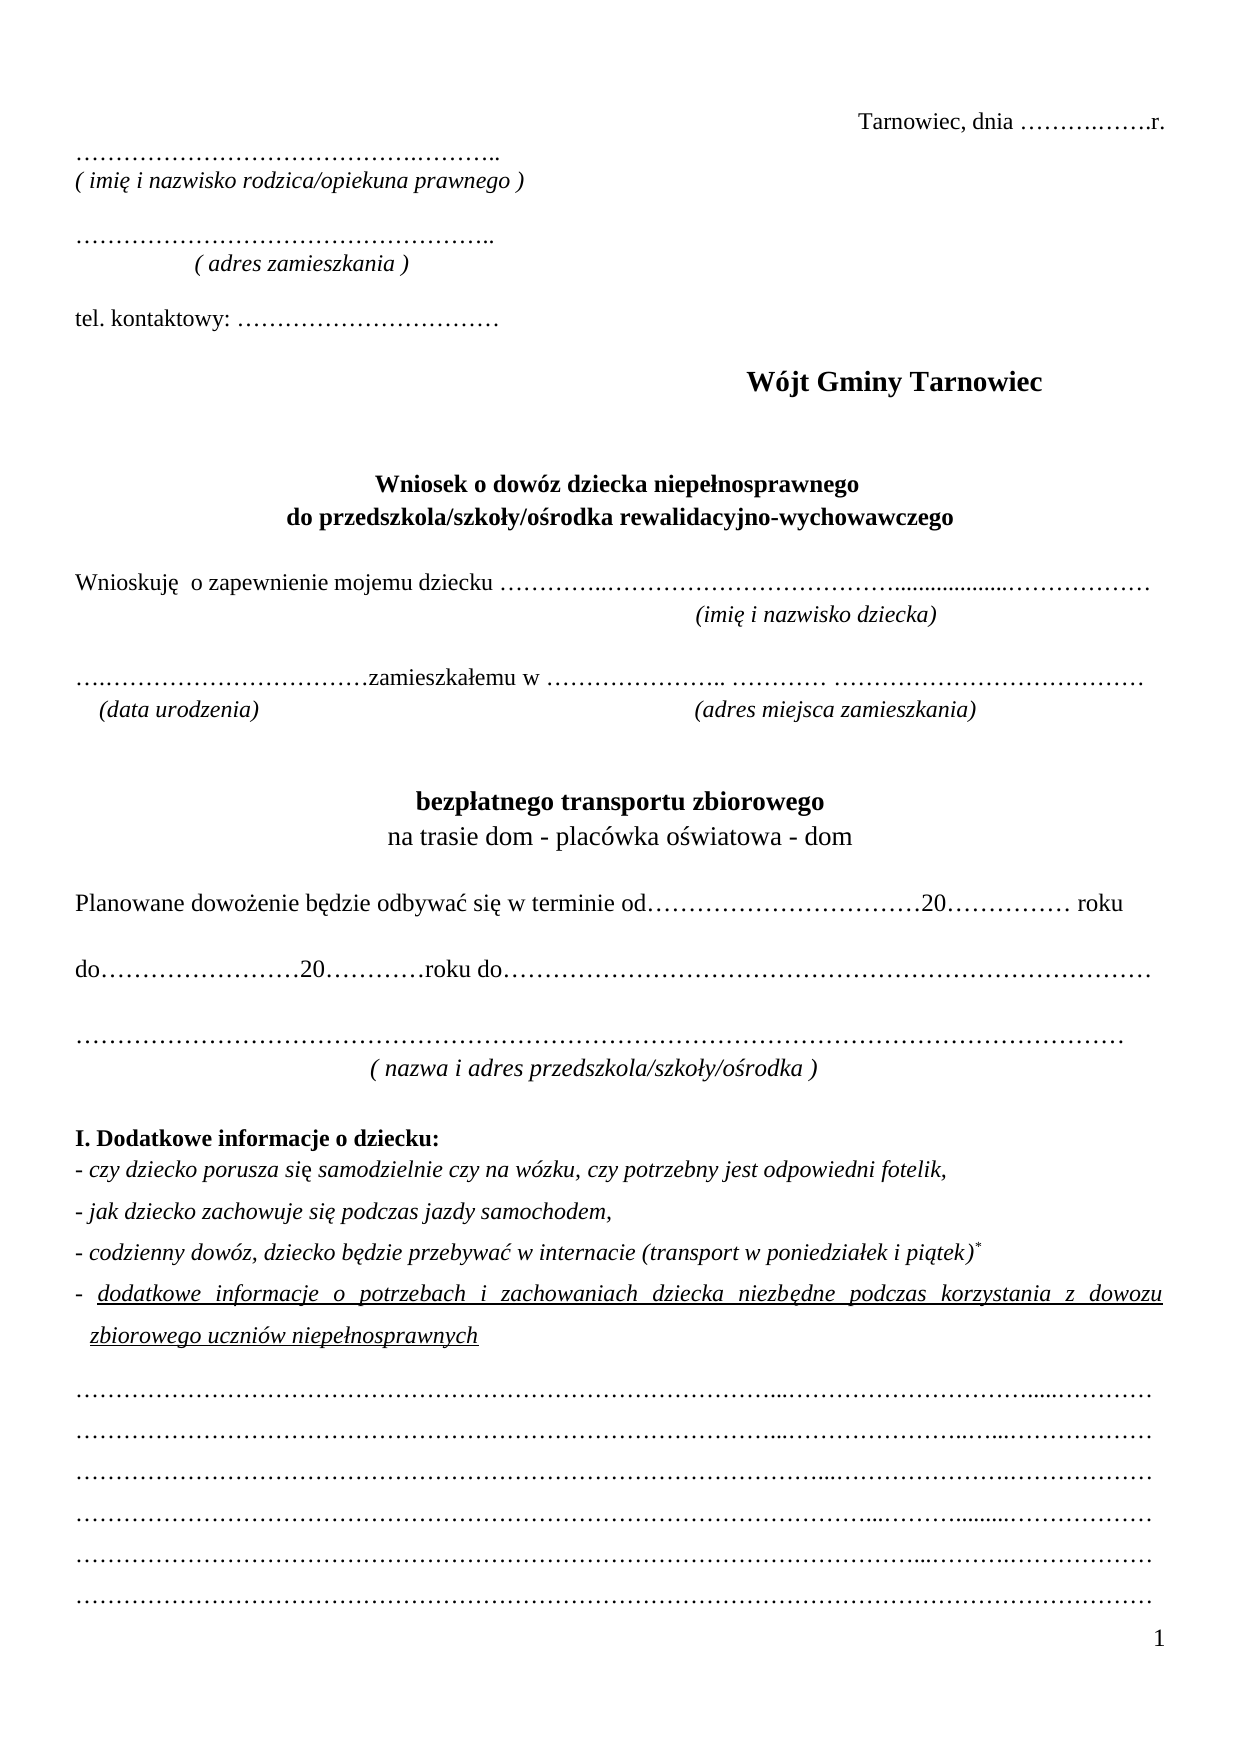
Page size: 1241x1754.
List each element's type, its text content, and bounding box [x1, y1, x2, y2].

text Wnioskuję o zapewnienie mojemu dziecku …………..………………………………...................……………… [75, 568, 1165, 596]
text (data urodzenia) (adres miejsca zamieszkania) [75, 695, 1165, 722]
text ……………………………………………………………………………...………………………….....………… [75, 1375, 1165, 1402]
text Tarnowiec, dnia ……….…….r. [75, 107, 1165, 134]
text Wniosek o dowóz dziecka niepełnosprawnego do przedszkola/szkoły/ośrodka rewalidacyjno-wychowawczego [75, 469, 1165, 531]
text na trasie dom - placówka oświatowa - dom [75, 820, 1165, 851]
text Planowane dowożenie będzie odbywać się w terminie od……………………………20…………… roku [75, 888, 1165, 916]
text (imię i nazwisko dziecka) [75, 600, 1165, 627]
text - czy dziecko porusza się samodzielnie czy na wózku, czy potrzebny jest odpowiedni fotelik, [75, 1155, 1165, 1183]
text - dodatkowe informacje o potrzebach i zachowaniach dziecka niezbędne podczas korzystania z dowozu zbiorowego uczniów niepełnosprawnych [75, 1279, 1165, 1348]
text ( imię i nazwisko rodzica/opiekuna prawnego ) [75, 166, 1165, 193]
text ……………………………………………………………………………………………...……….……………… [75, 1540, 1165, 1568]
text - codzienny dowóz, dziecko będzie przebywać w internacie (transport w poniedziałek i piątek)* [75, 1238, 1165, 1266]
text …………………………………………….. [75, 221, 1165, 249]
text ( nazwa i adres przedszkola/szkoły/ośrodka ) [296, 1053, 1165, 1082]
text ………………………………………………………………………………………...……….........……………… [75, 1499, 1165, 1526]
text Wójt Gminy Tarnowiec [591, 364, 1165, 398]
text ……………………………………………………………………………………………………………………… [75, 1581, 1165, 1609]
text do……………………20…………roku do…………………………………………………………………… [75, 954, 1165, 982]
text …………………………………………………………………………………...………………….……………… [75, 1457, 1165, 1485]
text ( adres zamieszkania ) [75, 249, 1165, 276]
text bezpłatnego transportu zbiorowego [75, 784, 1165, 816]
text ……………………………………………………………………………...…………………..…...……………… [75, 1416, 1165, 1444]
text ….……………………………zamieszkałemu w ………………….. ………… ………………………………… [75, 663, 1165, 691]
text ……………………………………………………………………………………………………………… [75, 1020, 1165, 1048]
text - jak dziecko zachowuje się podczas jazdy samochodem, [75, 1197, 1165, 1224]
text …………………………………….……….. [75, 138, 1165, 166]
text I. Dodatkowe informacje o dziecku: [75, 1124, 1165, 1151]
text tel. kontaktowy: …………………………… [75, 304, 1165, 332]
